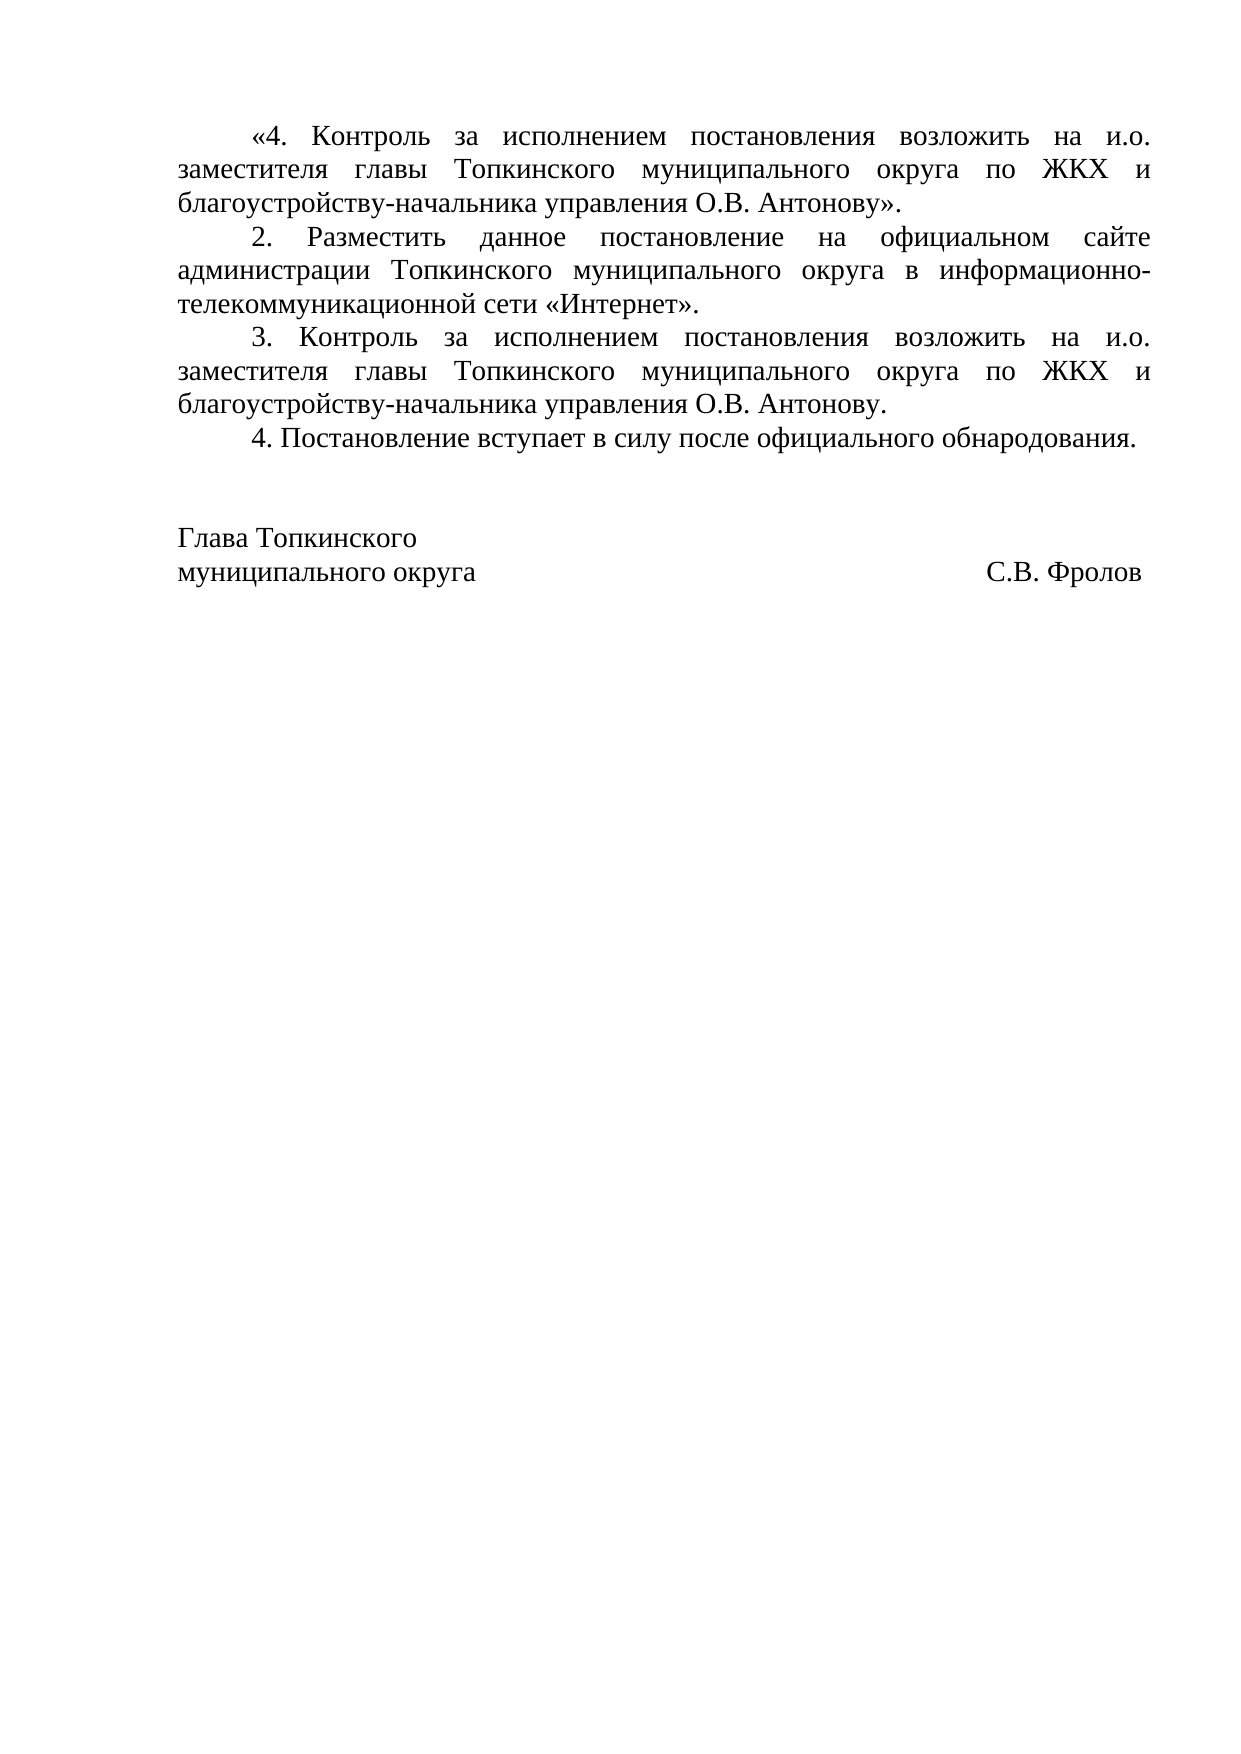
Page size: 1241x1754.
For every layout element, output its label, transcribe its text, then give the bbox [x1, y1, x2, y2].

text Глава Топкинского [177, 521, 1152, 554]
text муниципального округа С.В. Фролов [177, 554, 1152, 588]
text 4. Постановление вступает в силу после официального обнародования. [177, 420, 1152, 453]
text 2. Разместить данное постановление на официальном сайте администрации Топкинского муниципального округа в информационно-телекоммуникационной сети «Интернет». [177, 219, 1152, 319]
text 3. Контроль за исполнением постановления возложить на и.о. заместителя главы Топкинского муниципального округа по ЖКХ и благоустройству-начальника управления О.В. Антонову. [177, 319, 1152, 420]
text «4. Контроль за исполнением постановления возложить на и.о. заместителя главы Топкинского муниципального округа по ЖКХ и благоустройству-начальника управления О.В. Антонову». [177, 118, 1152, 219]
